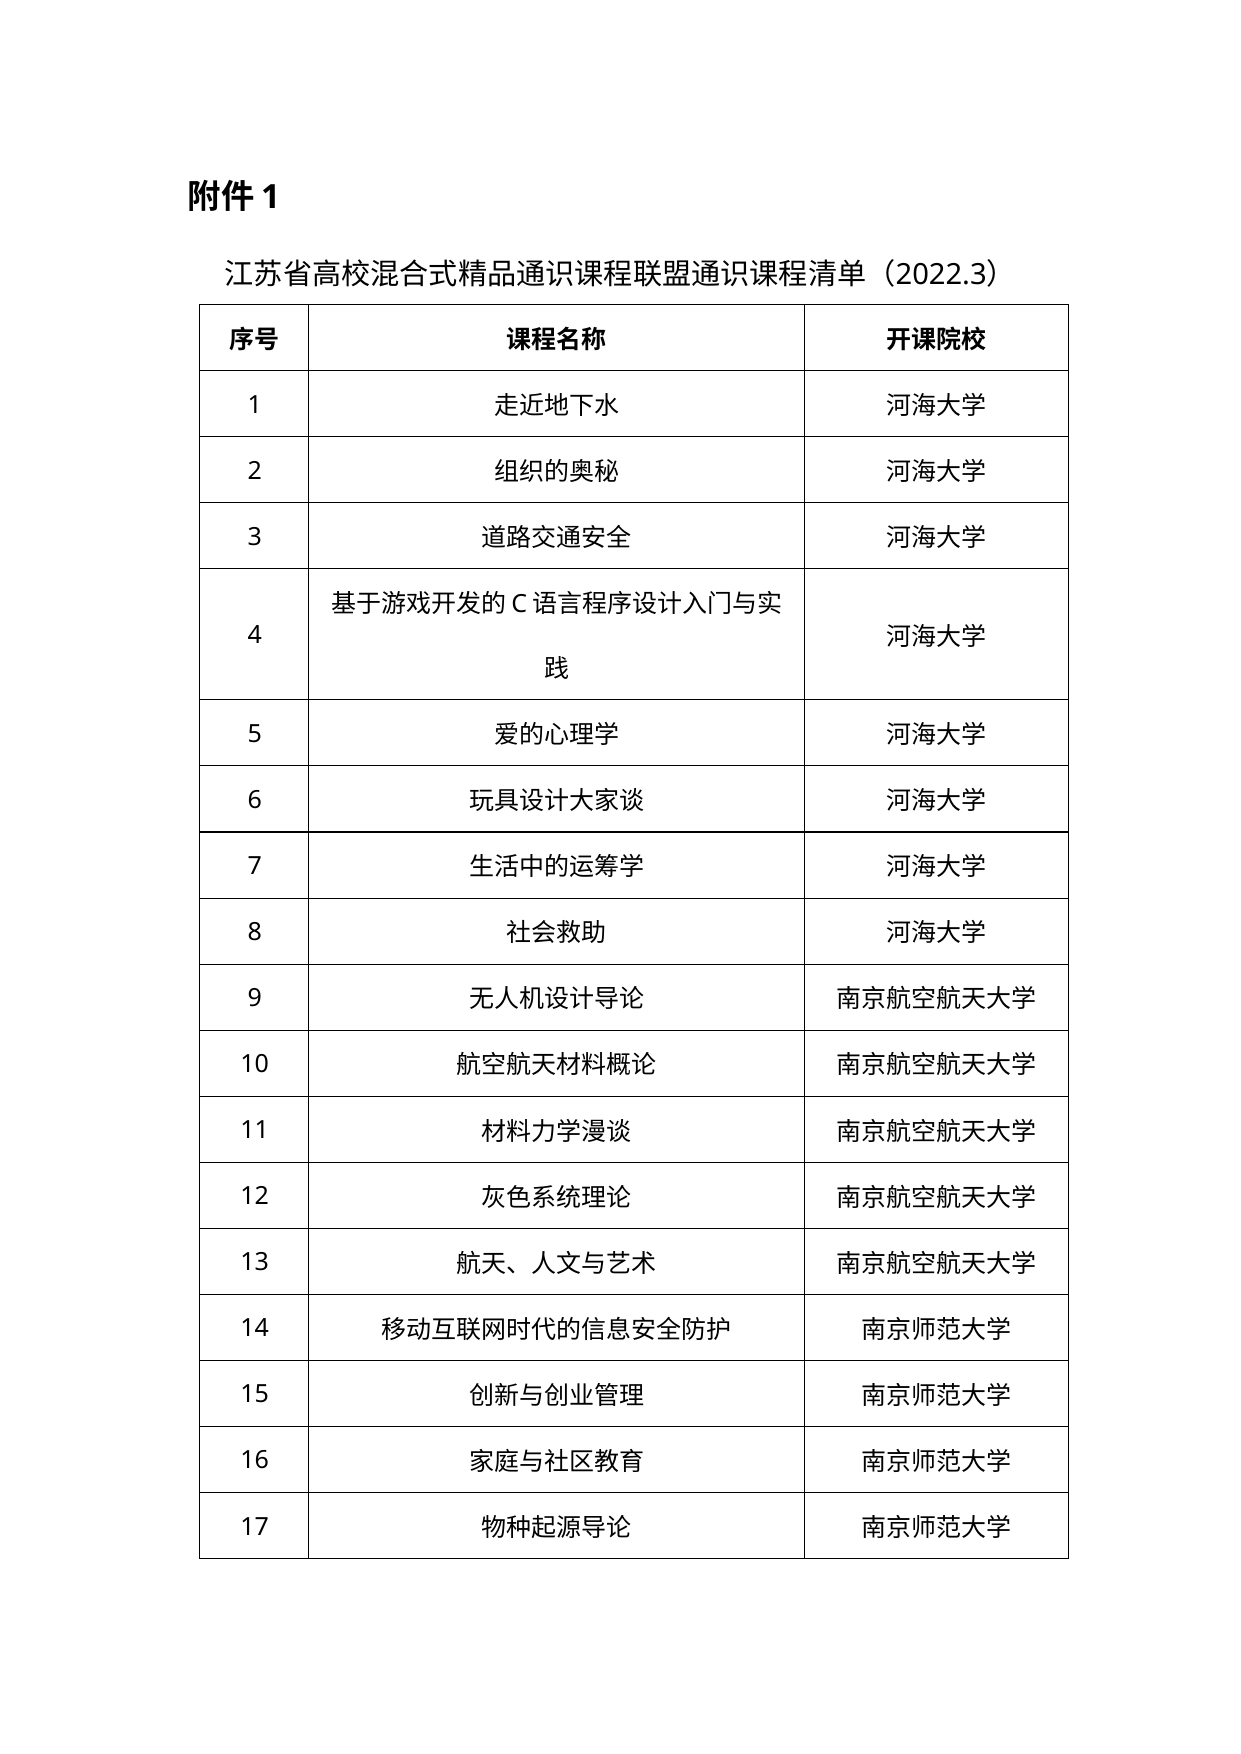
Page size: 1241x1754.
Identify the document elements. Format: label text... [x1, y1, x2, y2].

table_cell 14 [200, 1295, 308, 1360]
table_cell 组织的奥秘 [309, 437, 804, 502]
table_cell 6 [200, 766, 308, 831]
table_cell 南京师范大学 [805, 1361, 1068, 1426]
table_cell 16 [200, 1427, 308, 1492]
table_cell 道路交通安全 [309, 503, 804, 568]
table_cell 材料力学漫谈 [309, 1097, 804, 1162]
table_cell 9 [200, 965, 308, 1029]
table_cell 家庭与社区教育 [309, 1427, 804, 1492]
table_cell 10 [200, 1031, 308, 1096]
table_cell 基于游戏开发的C语言程序设计入门与实践 [309, 569, 804, 699]
table_cell 南京师范大学 [805, 1493, 1068, 1558]
text 江苏省高校混合式精品通识课程联盟通识课程清单（2022.3） [187, 239, 1053, 304]
table_cell 社会救助 [309, 899, 804, 963]
table_header 序号 [200, 305, 308, 370]
table_cell 南京航空航天大学 [805, 1031, 1068, 1096]
table_cell 生活中的运筹学 [309, 833, 804, 897]
table_cell 灰色系统理论 [309, 1163, 804, 1228]
table_cell 2 [200, 437, 308, 502]
table_header 课程名称 [309, 305, 804, 370]
table_cell 移动互联网时代的信息安全防护 [309, 1295, 804, 1360]
table_cell 5 [200, 700, 308, 765]
table_cell 河海大学 [805, 766, 1068, 831]
table_cell 物种起源导论 [309, 1493, 804, 1558]
table_cell 玩具设计大家谈 [309, 766, 804, 831]
table_cell 15 [200, 1361, 308, 1426]
table_cell 13 [200, 1229, 308, 1294]
table_cell 南京师范大学 [805, 1295, 1068, 1360]
table_cell 南京航空航天大学 [805, 1097, 1068, 1162]
table_cell 航空航天材料概论 [309, 1031, 804, 1096]
table_cell 11 [200, 1097, 308, 1162]
table_cell 创新与创业管理 [309, 1361, 804, 1426]
table_cell 南京航空航天大学 [805, 965, 1068, 1029]
table_cell 河海大学 [805, 569, 1068, 699]
table_cell 3 [200, 503, 308, 568]
table_cell 无人机设计导论 [309, 965, 804, 1029]
table_cell 12 [200, 1163, 308, 1228]
table_cell 河海大学 [805, 700, 1068, 765]
table_cell 1 [200, 371, 308, 436]
table_cell 17 [200, 1493, 308, 1558]
table_cell 4 [200, 569, 308, 699]
table_cell 河海大学 [805, 899, 1068, 963]
table_cell 南京航空航天大学 [805, 1163, 1068, 1228]
table_cell 航天、人文与艺术 [309, 1229, 804, 1294]
table_cell 8 [200, 899, 308, 963]
table_cell 南京航空航天大学 [805, 1229, 1068, 1294]
table_cell 爱的心理学 [309, 700, 804, 765]
table_cell 河海大学 [805, 833, 1068, 897]
table_cell 河海大学 [805, 437, 1068, 502]
text 附件1 [187, 162, 1087, 227]
table_cell 7 [200, 833, 308, 897]
table_header 开课院校 [805, 305, 1068, 370]
table_cell 河海大学 [805, 503, 1068, 568]
table_cell 南京师范大学 [805, 1427, 1068, 1492]
table_cell 河海大学 [805, 371, 1068, 436]
table_cell 走近地下水 [309, 371, 804, 436]
